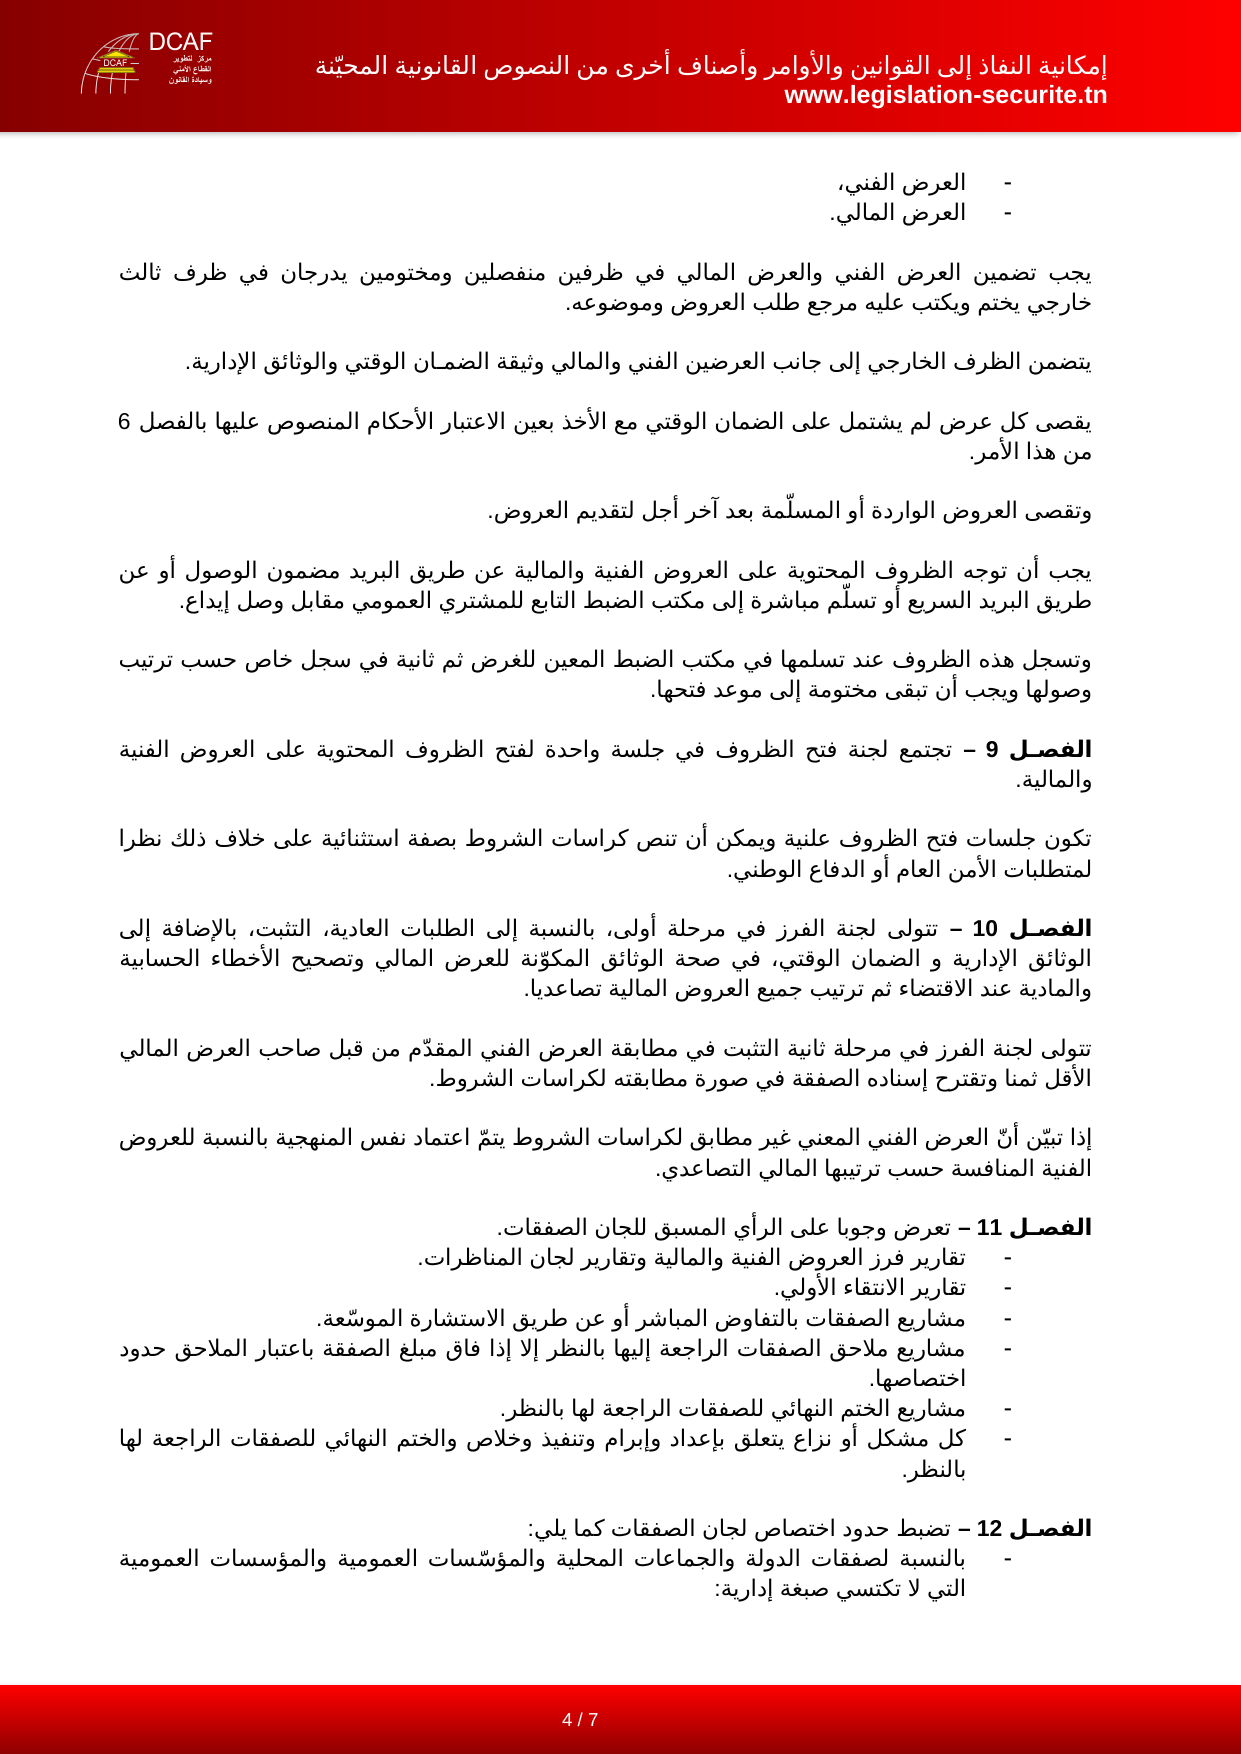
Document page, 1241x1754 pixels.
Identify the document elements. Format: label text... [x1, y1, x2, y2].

text الفصـل 11 – تعرض وجوبا على الرأي المسبق للجان الصفقات. [118, 1214, 1093, 1240]
text تكون جلسات فتح الظروف علنية ويمكن أن تنص كراسات الشروط بصفة استثنائية على خلاف ذلك نظرا لمتطلبات الأمن العام أو الدفاع الوطني. [118, 825, 1093, 882]
list مشاريع الصفقات بالتفاوض المباشر أو عن طريق الاستشارة الموسّعة. [118, 1304, 1004, 1331]
text يقصى كل عرض لم يشتمل على الضمان الوقتي مع الأخذ بعين الاعتبار الأحكام المنصوص عليها بالفصل 6 من هذا الأمر. [118, 408, 1093, 464]
text يجب تضمين العرض الفني والعرض المالي في ظرفين منفصلين ومختومين يدرجان في ظرف ثالث خارجي يختم ويكتب عليه مرجع طلب العروض وموضوعه. [118, 259, 1093, 315]
text الفصـل 9 – تجتمع لجنة فتح الظروف في جلسة واحدة لفتح الظروف المحتوية على العروض الفنية والمالية. [118, 736, 1093, 792]
text وتقصى العروض الواردة أو المسلّمة بعد آخر أجل لتقديم العروض. [118, 497, 1093, 524]
text يتضمن الظرف الخارجي إلى جانب العرضين الفني والمالي وثيقة الضمـان الوقتي والوثائق الإدارية. [118, 348, 1093, 375]
list مشاريع الختم النهائي للصفقات الراجعة لها بالنظر. [118, 1395, 1004, 1422]
text إذا تبيّن أنّ العرض الفني المعني غير مطابق لكراسات الشروط يتمّ اعتماد نفس المنهجية بالنسبة للعروض الفنية المنافسة حسب ترتيبها المالي التصاعدي. [118, 1124, 1093, 1181]
list العرض المالي. [118, 199, 1004, 226]
text وتسجل هذه الظروف عند تسلمها في مكتب الضبط المعين للغرض ثم ثانية في سجل خاص حسب ترتيب وصولها ويجب أن تبقى مختومة إلى موعد فتحها. [118, 646, 1093, 703]
list تقارير فرز العروض الفنية والمالية وتقارير لجان المناظرات. [118, 1244, 1004, 1271]
list تقارير الانتقاء الأولي. [118, 1274, 1004, 1301]
list العرض الفني، [118, 169, 1004, 196]
list كل مشكل أو نزاع يتعلق بإعداد وإبرام وتنفيذ وخلاص والختم النهائي للصفقات الراجعة لها بالنظر. [118, 1425, 1004, 1482]
text تتولى لجنة الفرز في مرحلة ثانية التثبت في مطابقة العرض الفني المقدّم من قبل صاحب العرض المالي الأقل ثمنا وتقترح إسناده الصفقة في صورة مطابقته لكراسات الشروط. [118, 1035, 1093, 1091]
text الفصـل 12 – تضبط حدود اختصاص لجان الصفقات كما يلي: [118, 1515, 1093, 1541]
list مشاريع ملاحق الصفقات الراجعة إليها بالنظر إلا إذا فاق مبلغ الصفقة باعتبار الملاحق حدود اختصاصها. [118, 1335, 1004, 1391]
list بالنسبة لصفقات الدولة والجماعات المحلية والمؤسّسات العمومية والمؤسسات العمومية التي لا تكتسي صبغة إدارية: [118, 1545, 1004, 1602]
text الفصـل 10 – تتولى لجنة الفرز في مرحلة أولى، بالنسبة إلى الطلبات العادية، التثبت، بالإضافة إلى الوثائق الإدارية و الضمان الوقتي، في صحة الوثائق المكوّنة للعرض المالي وتصحيح الأخطاء الحسابية والمادية عند الاقتضاء ثم ترتيب جميع العروض المالية تصاعديا. [118, 915, 1093, 1002]
picture [70, 21, 223, 105]
text يجب أن توجه الظروف المحتوية على العروض الفنية والمالية عن طريق البريد مضمون الوصول أو عن طريق البريد السريع أو تسلّم مباشرة إلى مكتب الضبط التابع للمشتري العمومي مقابل وصل إيداع. [118, 557, 1093, 613]
